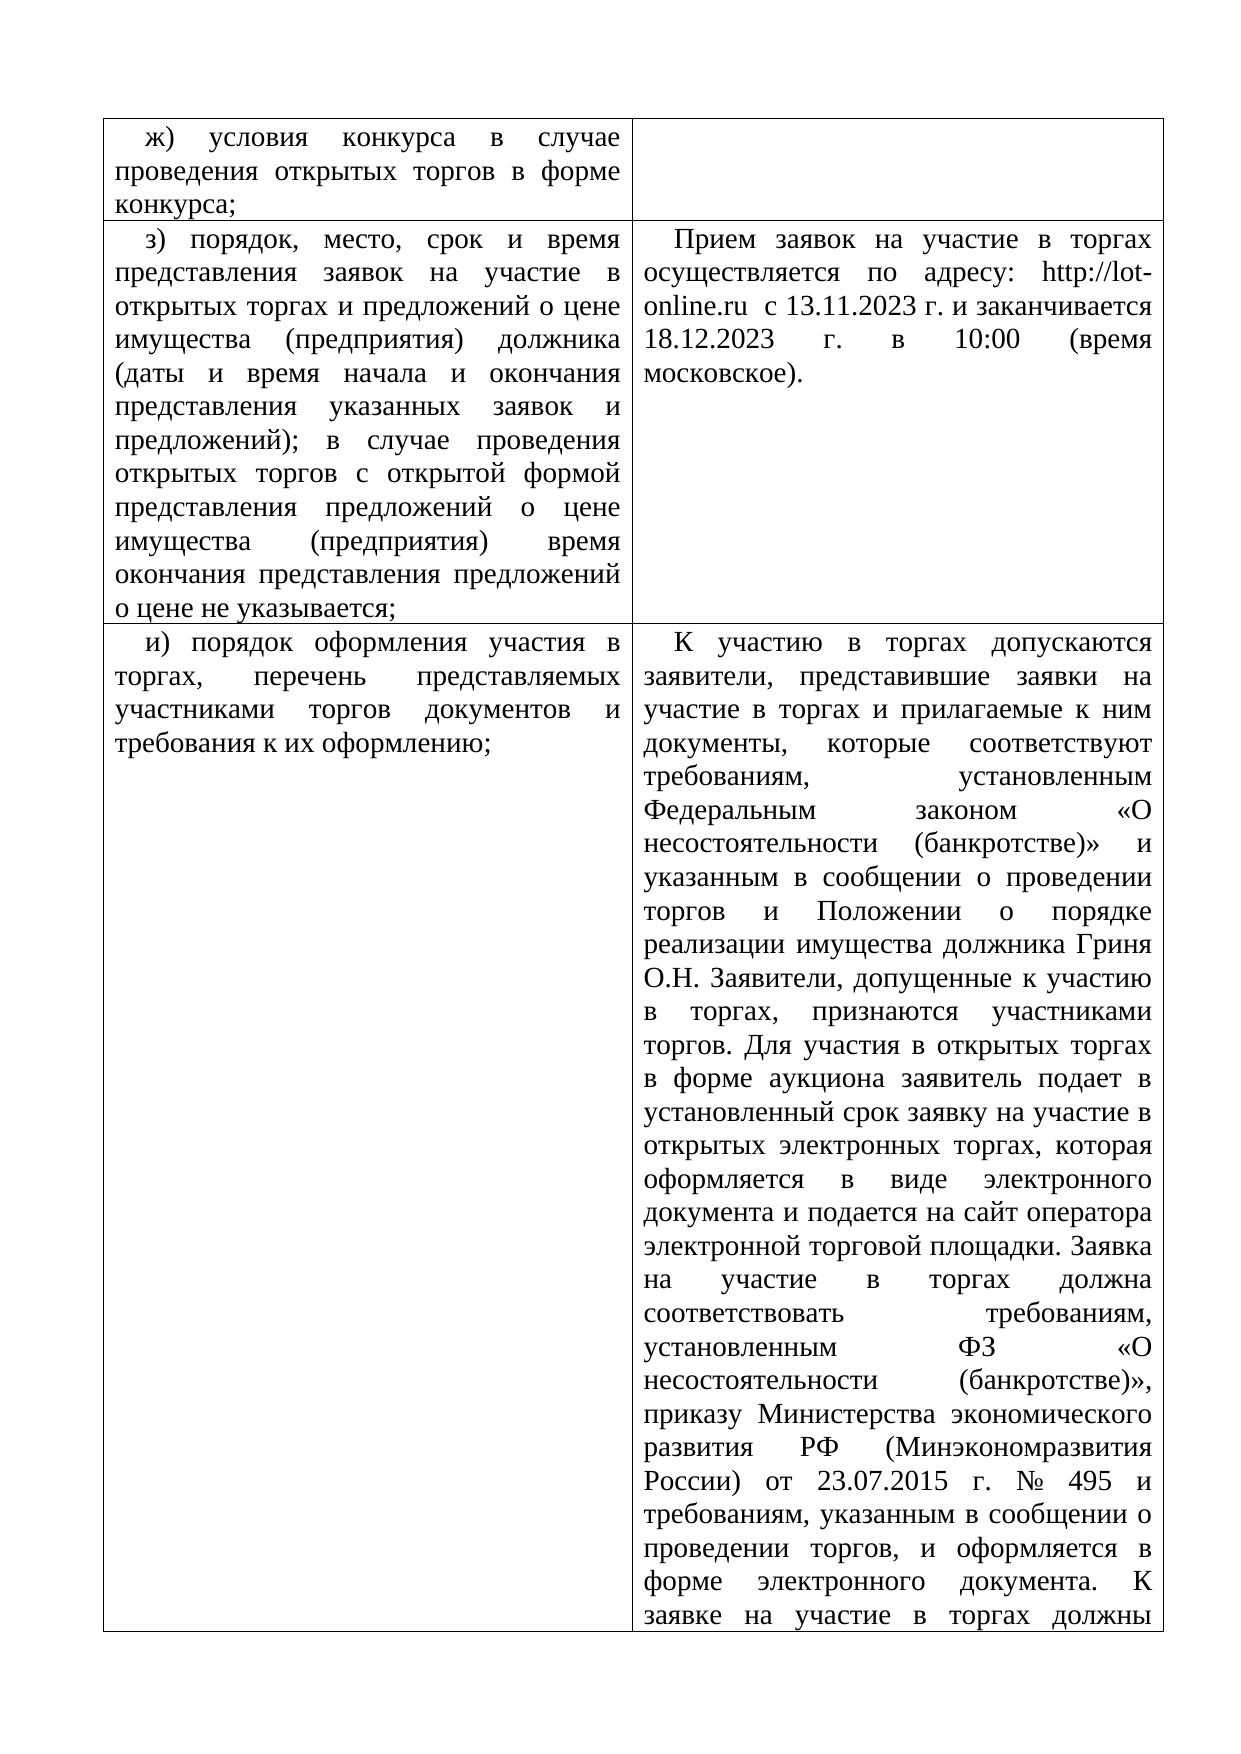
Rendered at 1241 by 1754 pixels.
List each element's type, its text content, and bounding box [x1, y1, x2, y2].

table_cell ж) условия конкурса в случае проведения открытых торгов в форме конкурса; [104, 119, 632, 220]
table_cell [104, 624, 632, 1631]
table_cell Прием заявок на участие в торгах осуществляется по адресу: http://lot-online.ru с 13.11.2023 г. и заканчивается 18.12.2023 г. в 10:00 (время московское). [633, 221, 1163, 623]
table_cell з) порядок, место, срок и время представления заявок на участие в открытых торгах и предложений о цене имущества (предприятия) должника (даты и время начала и окончания представления указанных заявок и предложений); в случае проведения открытых торгов с открытой формой представления предложений о цене имущества (предприятия) время окончания представления предложений о цене не указывается; [104, 221, 632, 623]
table_cell [633, 119, 1163, 220]
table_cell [633, 624, 1163, 1631]
